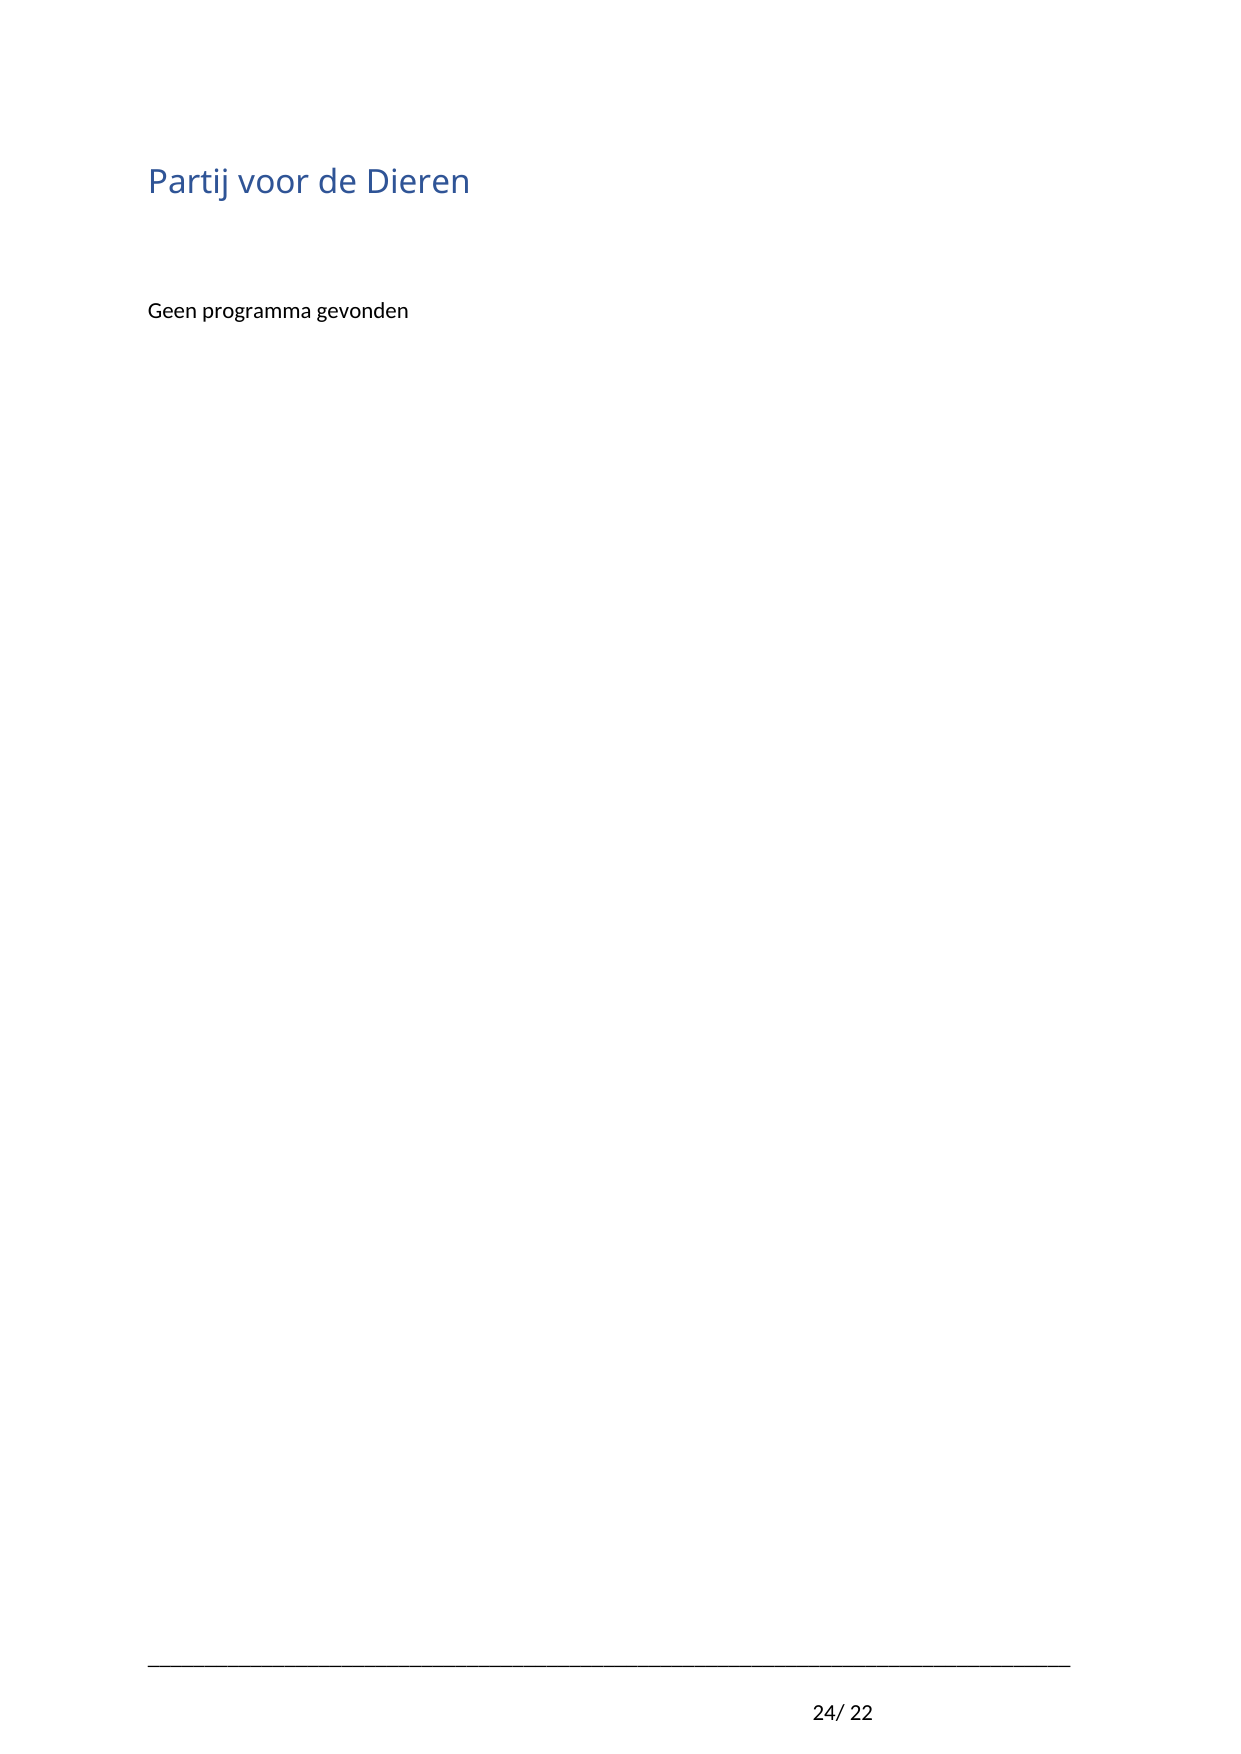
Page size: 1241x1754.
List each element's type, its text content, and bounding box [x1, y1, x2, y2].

subtitle Partij voor de Dieren [148, 158, 1093, 203]
text Geen programma gevonden [148, 296, 1093, 324]
